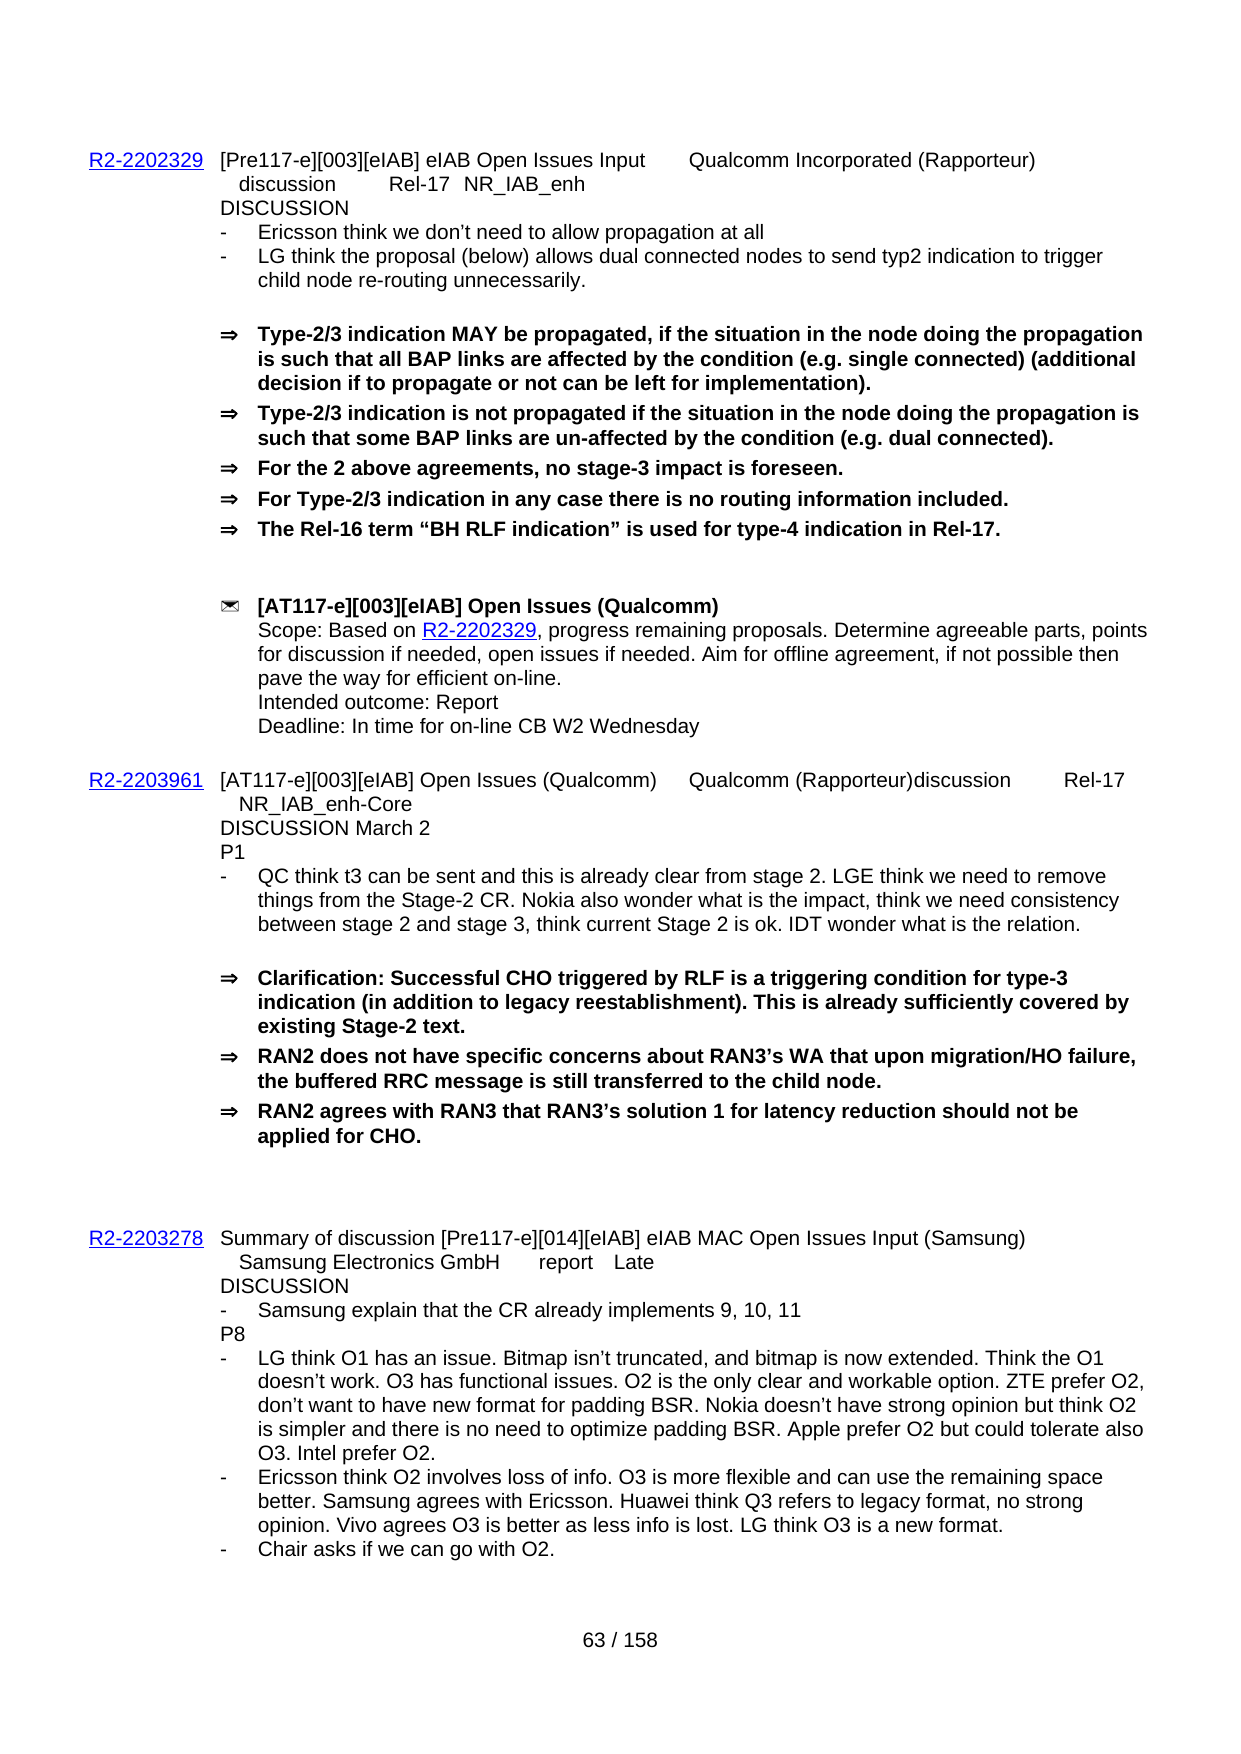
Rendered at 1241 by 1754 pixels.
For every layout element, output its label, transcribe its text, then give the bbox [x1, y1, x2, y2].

text P8 [220, 1321, 1152, 1345]
text For the 2 above agreements, no stage-3 impact is foreseen. [220, 456, 1152, 480]
text DISCUSSION [220, 1273, 1152, 1297]
text Type-2/3 indication is not propagated if the situation in the node doing the propagation is such that some BAP links are un-affected by the condition (e.g. dual connected). [220, 401, 1152, 449]
text RAN2 agrees with RAN3 that RAN3’s solution 1 for latency reduction should not be applied for CHO. [220, 1099, 1152, 1147]
text DISCUSSION [220, 196, 1152, 220]
text - Ericsson think we don’t need to allow propagation at all [220, 220, 1152, 244]
text - Samsung explain that the CR already implements 9, 10, 11 [220, 1297, 1152, 1321]
text Scope: Based on R2-2202329, progress remaining proposals. Determine agreeable parts, points for discussion if needed, open issues if needed. Aim for offline agreement, if not possible then pave the way for efficient on-line. [220, 618, 1152, 689]
text RAN2 does not have specific concerns about RAN3’s WA that upon migration/HO failure, the buffered RRC message is still transferred to the child node. [220, 1044, 1152, 1093]
text The Rel-16 term “BH RLF indication” is used for type-4 indication in Rel-17. [220, 517, 1152, 542]
text Intended outcome: Report [220, 689, 1152, 713]
title R2-2203278 Summary of discussion [Pre117-e][014][eIAB] eIAB MAC Open Issues Input (Samsung) Samsung Electronics GmbH report Late [89, 1226, 1152, 1273]
text Type-2/3 indication MAY be propagated, if the situation in the node doing the propagation is such that all BAP links are affected by the condition (e.g. single connected) (additional decision if to propagate or not can be left for implementation). [220, 322, 1152, 395]
text - Ericsson think O2 involves loss of info. O3 is more flexible and can use the remaining space better. Samsung agrees with Ericsson. Huawei think Q3 refers to legacy format, no strong opinion. Vivo agrees O3 is better as less info is lost. LG think O3 is a new format. [220, 1465, 1152, 1537]
text Clarification: Successful CHO triggered by RLF is a triggering condition for type-3 indication (in addition to legacy reestablishment). This is already sufficiently covered by existing Stage-2 text. [220, 966, 1152, 1038]
text P1 [220, 839, 1152, 863]
text For Type-2/3 indication in any case there is no routing information included. [220, 486, 1152, 511]
text - QC think t3 can be sent and this is already clear from stage 2. LGE think we need to remove things from the Stage-2 CR. Nokia also wonder what is the impact, think we need consistency between stage 2 and stage 3, think current Stage 2 is ok. IDT wonder what is the relation. [220, 863, 1152, 935]
text - LG think O1 has an issue. Bitmap isn’t truncated, and bitmap is now extended. Think the O1 doesn’t work. O3 has functional issues. O2 is the only clear and workable option. ZTE prefer O2, don’t want to have new format for padding BSR. Nokia doesn’t have strong opinion but think O2 is simpler and there is no need to optimize padding BSR. Apple prefer O2 but could tolerate also O3. Intel prefer O2. [220, 1345, 1152, 1465]
text - Chair asks if we can go with O2. [220, 1537, 1152, 1561]
text DISCUSSION March 2 [220, 816, 1152, 839]
title R2-2202329 [Pre117-e][003][eIAB] eIAB Open Issues Input Qualcomm Incorporated (Rapporteur) discussion Rel-17 NR_IAB_enh [89, 148, 1152, 196]
text [AT117-e][003][eIAB] Open Issues (Qualcomm) [220, 594, 1152, 618]
text - LG think the proposal (below) allows dual connected nodes to send typ2 indication to trigger child node re-routing unnecessarily. [220, 244, 1152, 292]
text Deadline: In time for on-line CB W2 Wednesday [220, 713, 1152, 737]
title R2-2203961 [AT117-e][003][eIAB] Open Issues (Qualcomm) Qualcomm (Rapporteur) discussion Rel-17 NR_IAB_enh-Core [89, 768, 1152, 816]
